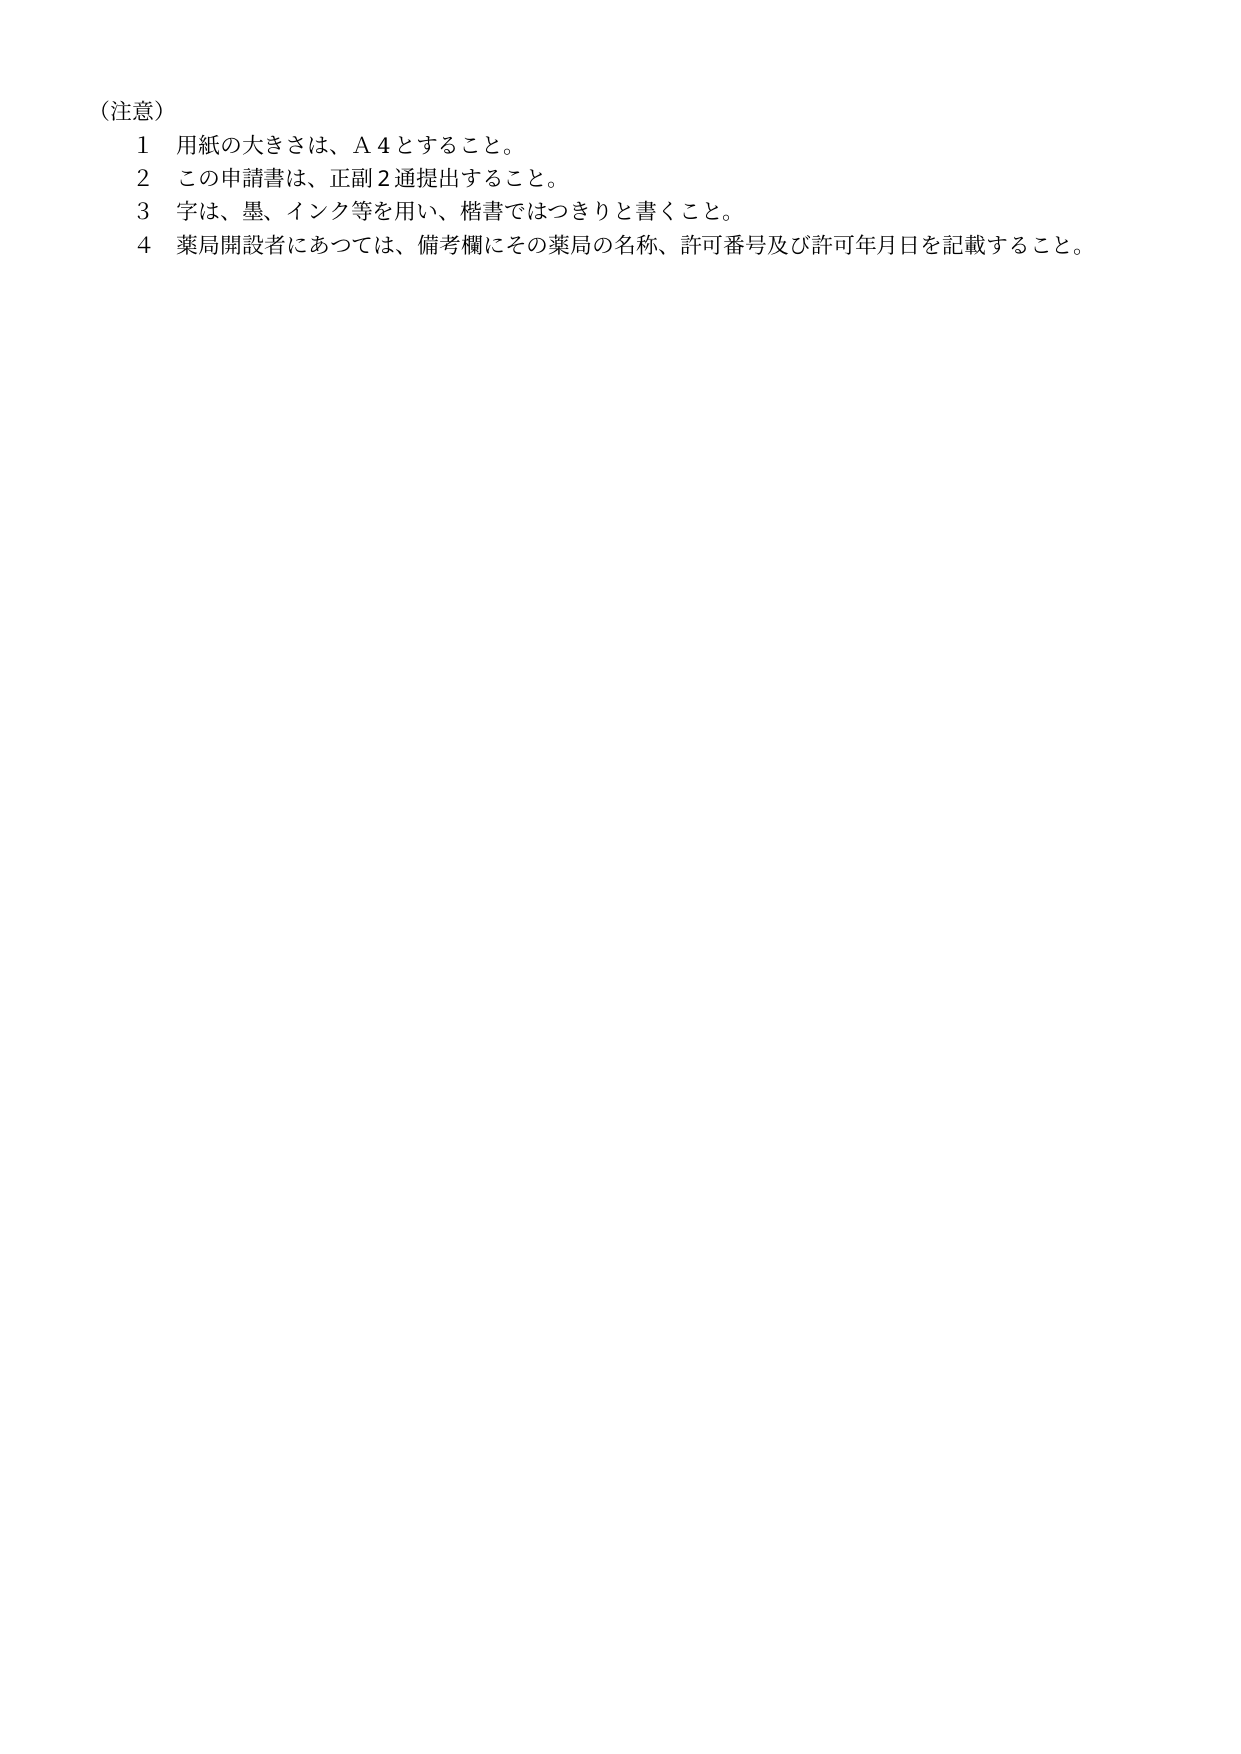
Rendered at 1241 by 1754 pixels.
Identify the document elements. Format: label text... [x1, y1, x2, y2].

text ２ この申請書は、正副2通提出すること。 [132, 160, 1126, 194]
text １ 用紙の大きさは、Ａ4とすること。 [89, 127, 1152, 160]
text ３ 字は、墨、インク等を用い、楷書ではつきりと書くこと。 [89, 194, 1152, 227]
text （注意） [89, 94, 1152, 127]
text ４ 薬局開設者にあつては、備考欄にその薬局の名称、許可番号及び許可年月日を記載すること。 [89, 227, 1126, 260]
